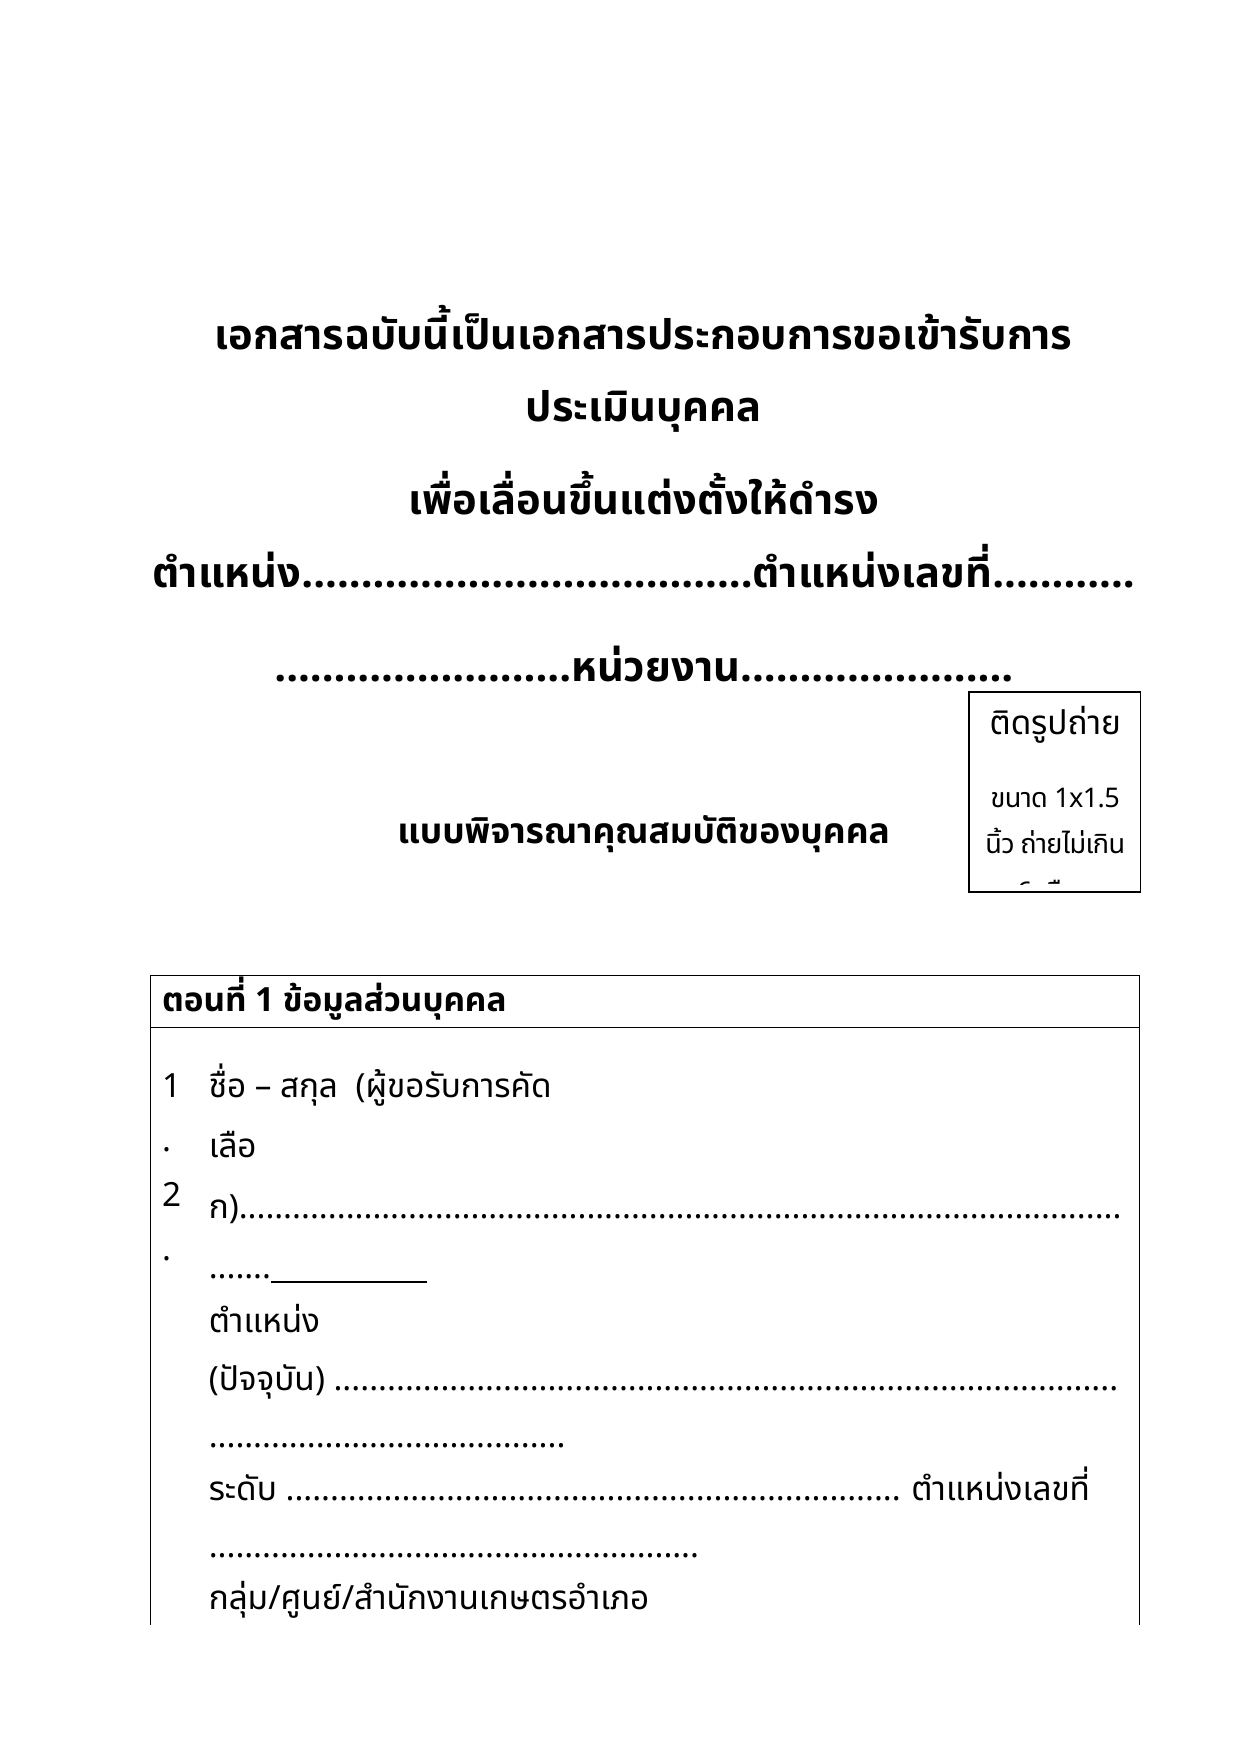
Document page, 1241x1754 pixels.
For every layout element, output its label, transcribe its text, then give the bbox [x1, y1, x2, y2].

table_header ตอนที่ 1 ข้อมูลส่วนบุคคล [151, 976, 1139, 1027]
text แบบพิจารณาคุณสมบัติของบุคคล [150, 806, 968, 860]
text .........................หน่วยงาน....................... [150, 636, 1137, 700]
text เอกสารฉบับนี้เป็นเอกสารประกอบการขอเข้ารับการประเมินบุคคล [150, 305, 1137, 440]
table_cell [197, 1028, 1139, 1624]
text เพื่อเลื่อนขึ้นแต่งตั้งให้ดำรงตำแหน่ง......................................ตำแหน่งเลขที่............ [150, 470, 1137, 606]
table_cell 1. 2. [151, 1028, 197, 1624]
